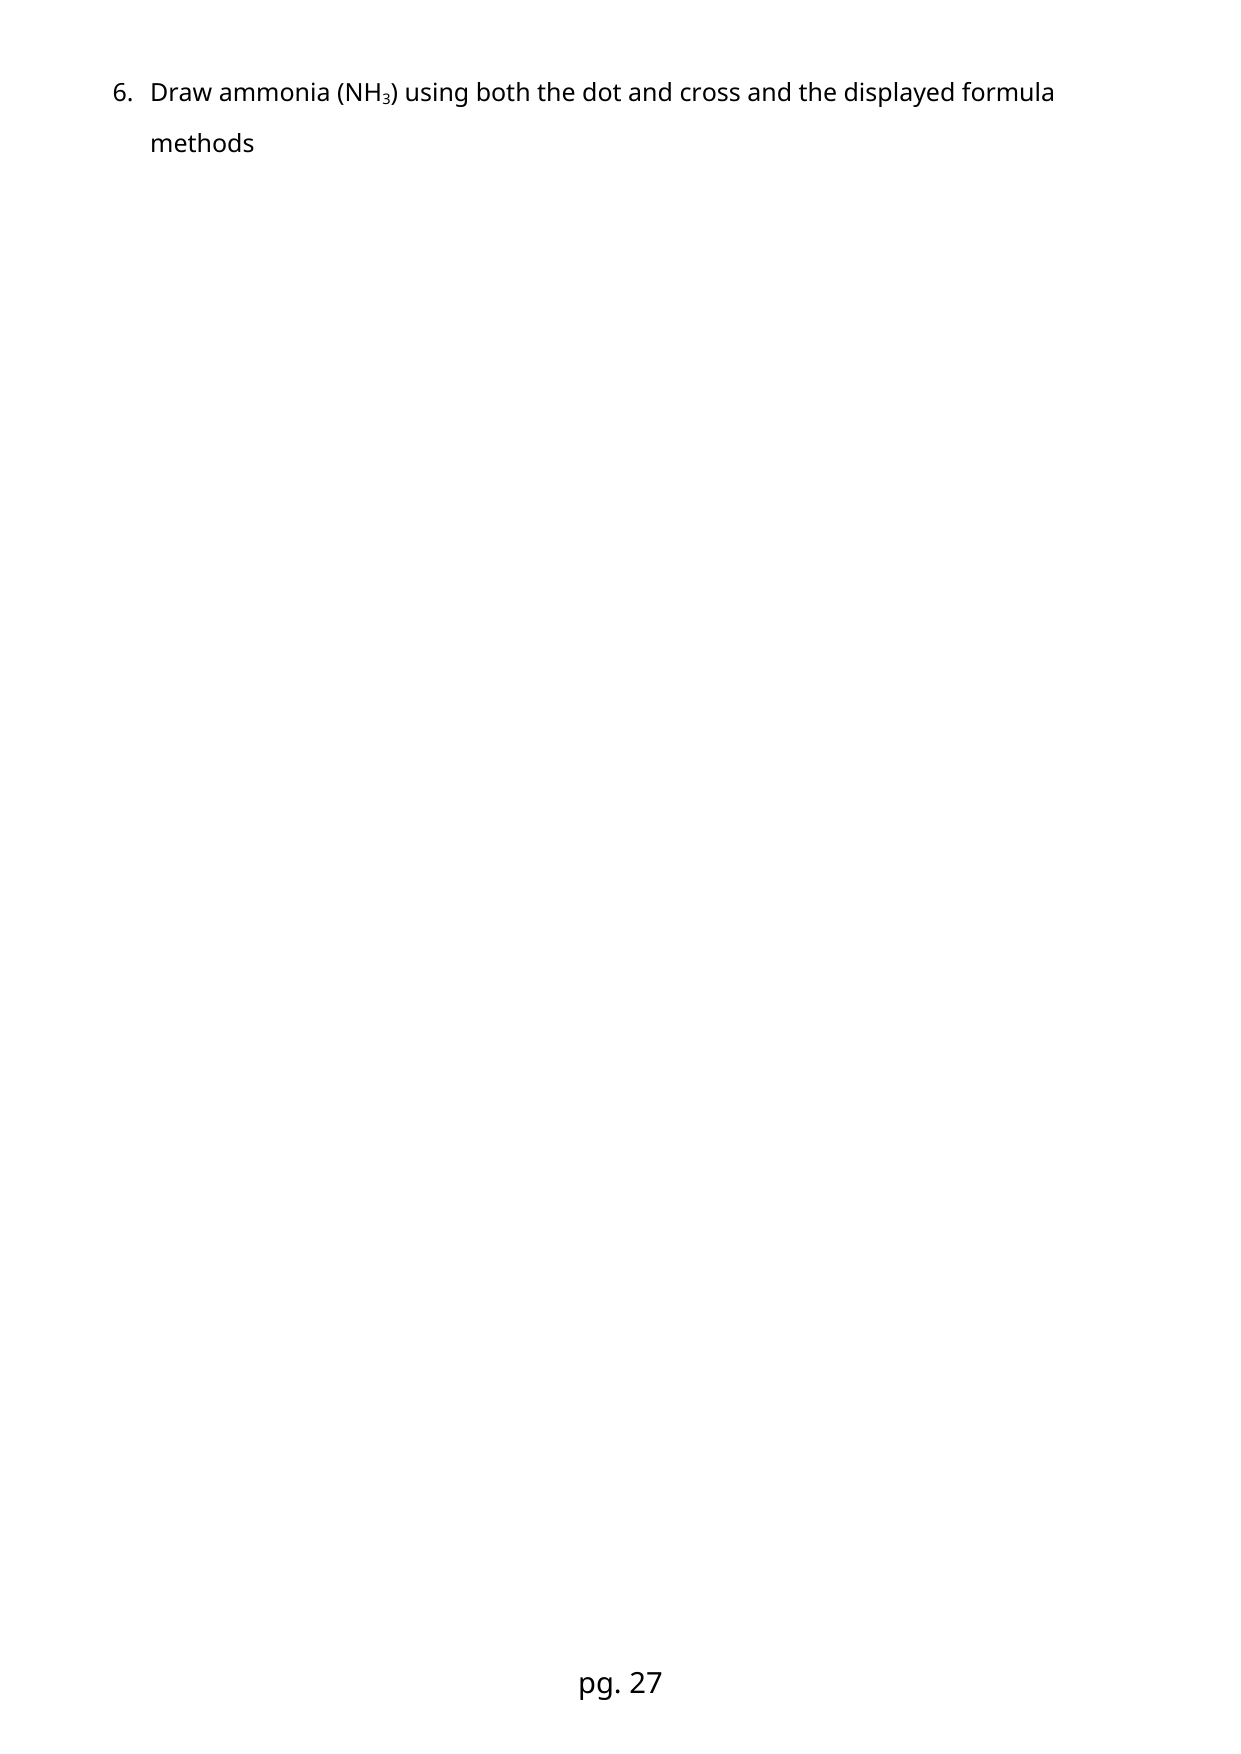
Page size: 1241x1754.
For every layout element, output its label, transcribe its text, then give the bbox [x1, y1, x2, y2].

list Draw ammonia (NH3) using both the dot and cross and the displayed formula methods [112, 75, 1165, 160]
